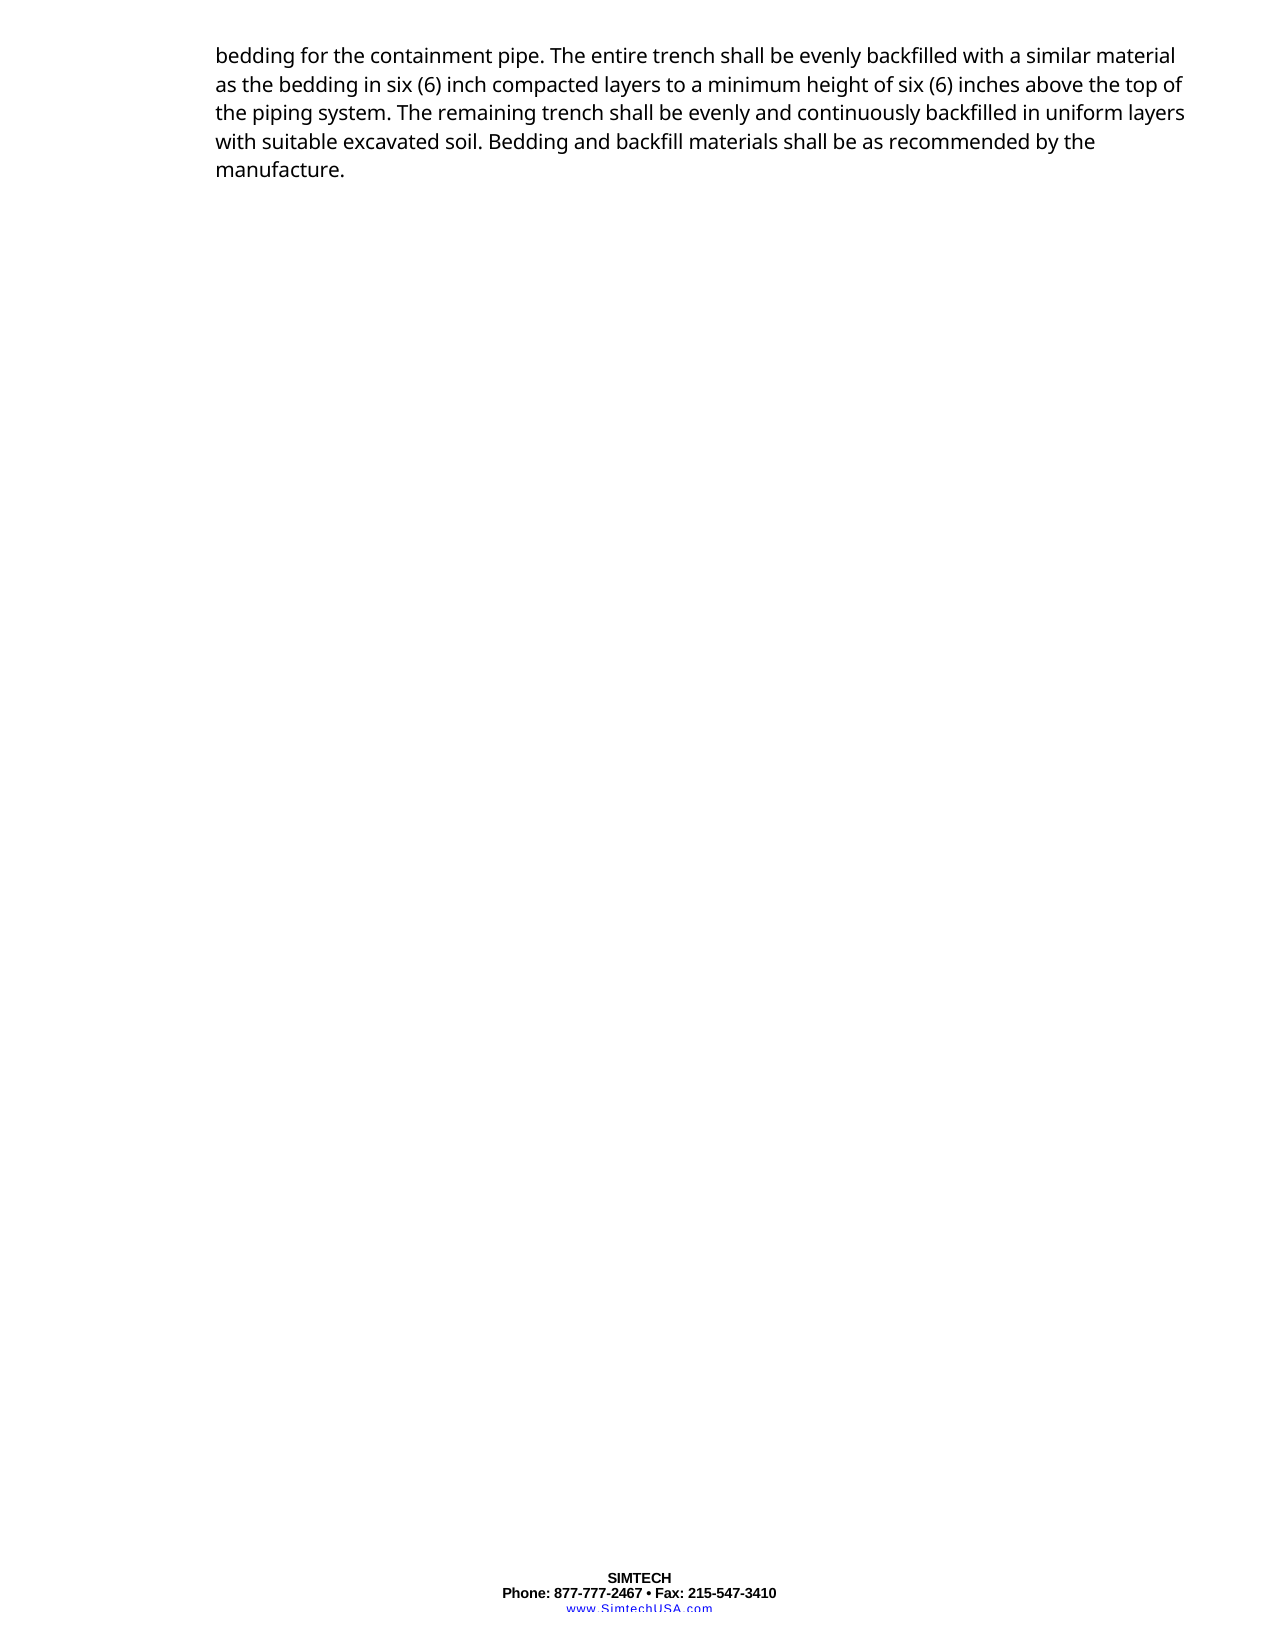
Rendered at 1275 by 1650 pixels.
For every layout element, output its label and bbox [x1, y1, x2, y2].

text [215, 42, 1197, 184]
